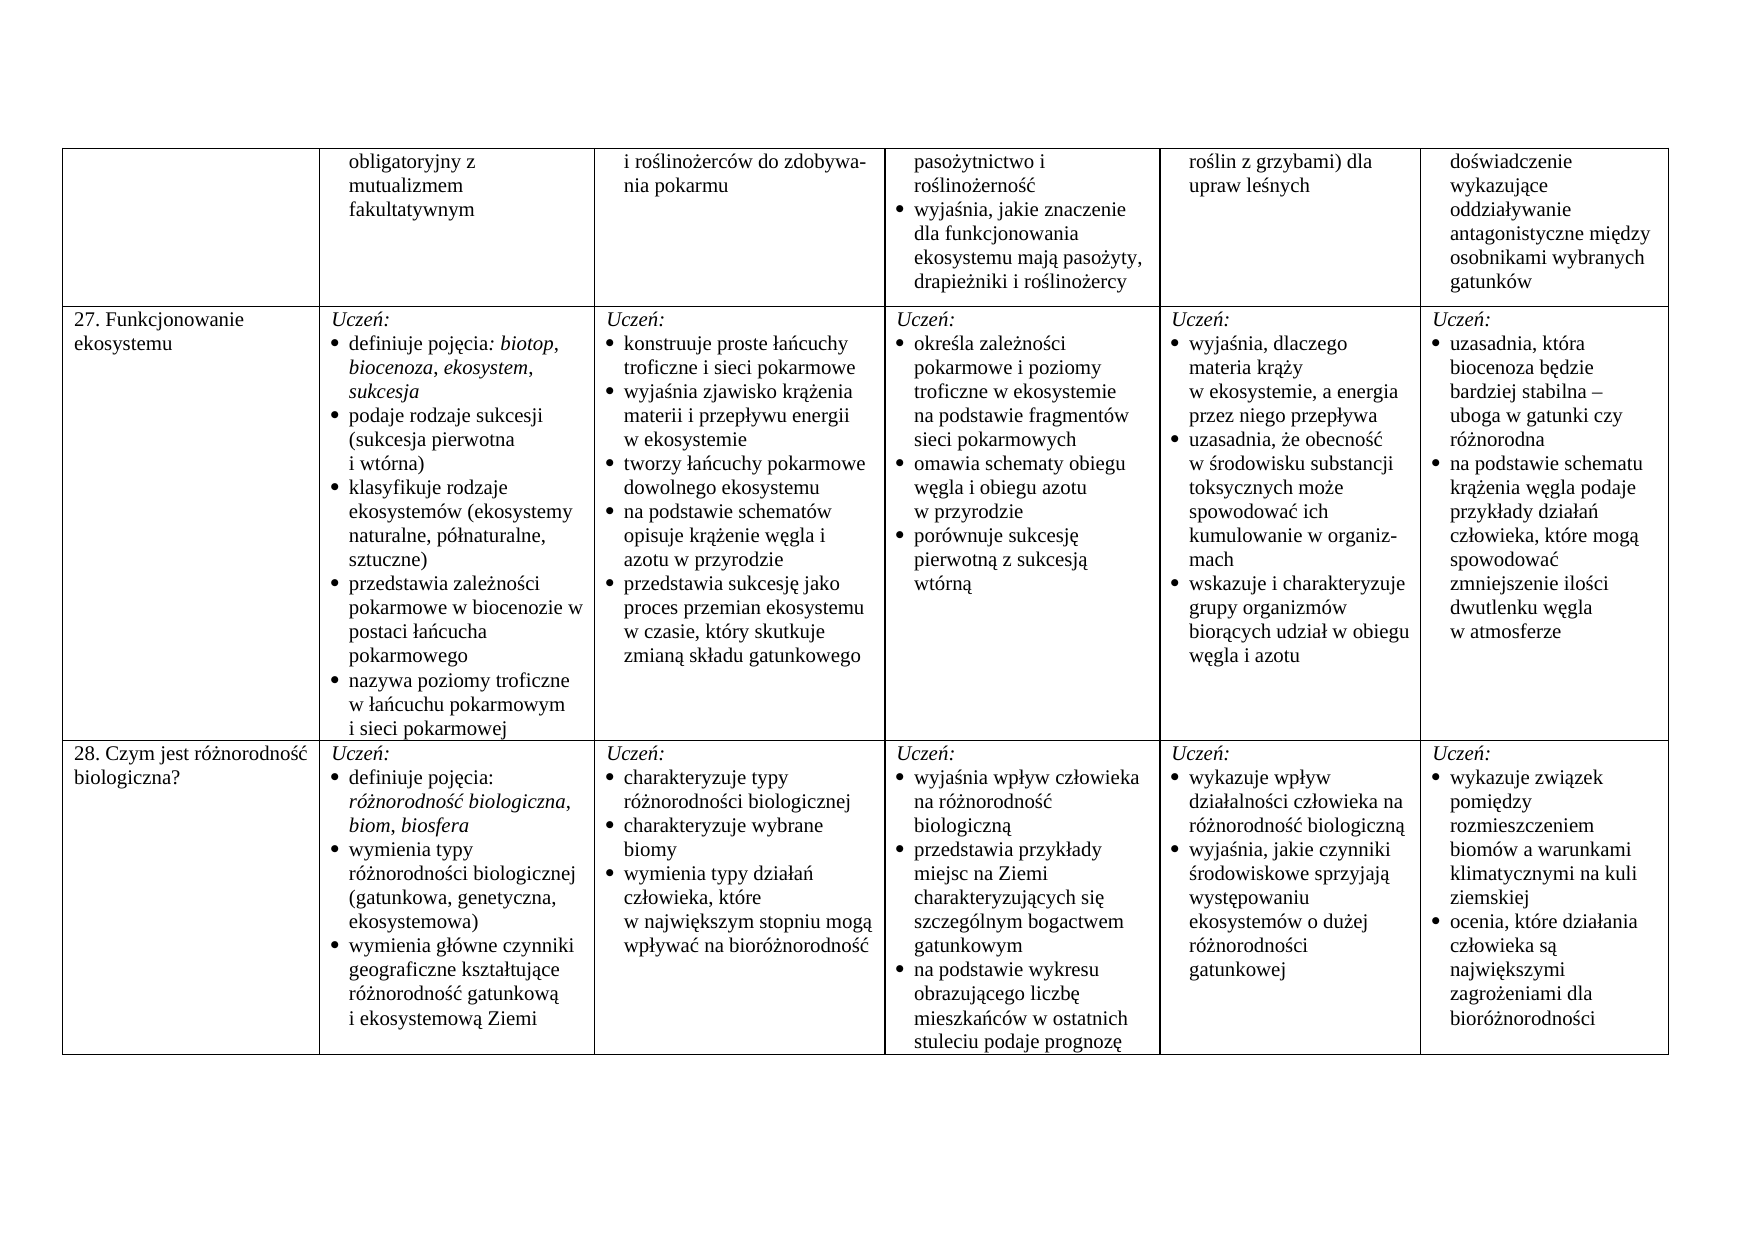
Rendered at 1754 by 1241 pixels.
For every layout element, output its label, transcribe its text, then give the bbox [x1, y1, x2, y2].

table_cell Uczeń: uzasadnia, która biocenoza będzie bardziej stabilna – uboga w gatunki czy różnorodna na podstawie schematu krążenia węgla podaje przykłady działań człowieka, które mogą spowodować zmniejszenie ilości dwutlenku węgla w atmosferze [1421, 307, 1668, 740]
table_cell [1421, 741, 1668, 1053]
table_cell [595, 149, 884, 306]
table_cell Uczeń: konstruuje proste łańcuchy troficzne i sieci pokarmowe wyjaśnia zjawisko krążenia materii i przepływu energii w ekosystemie tworzy łańcuchy pokarmowe dowolnego ekosystemu na podstawie schematów opisuje krążenie węgla i azotu w przyrodzie przedstawia sukcesję jako proces przemian ekosystemu w czasie, który skutkuje zmianą składu gatunkowego [595, 307, 884, 740]
table_cell Uczeń: wyjaśnia, dlaczego materia krąży w ekosystemie, a energia przez niego przepływa uzasadnia, że obecność w środowisku substancji toksycznych może spowodować ich kumulowanie w organiz-mach wskazuje i charakteryzuje grupy organizmów biorących udział w obiegu węgla i azotu [1161, 307, 1420, 740]
table_cell Uczeń: definiuje pojęcia: biotop, biocenoza, ekosystem, sukcesja podaje rodzaje sukcesji (sukcesja pierwotna i wtórna) klasyfikuje rodzaje ekosystemów (ekosystemy naturalne, półnaturalne, sztuczne) przedstawia zależności pokarmowe w biocenozie w postaci łańcucha pokarmowego nazywa poziomy troficzne w łańcuchu pokarmowym i sieci pokarmowej [320, 307, 594, 740]
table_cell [1421, 149, 1668, 306]
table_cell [63, 741, 319, 1053]
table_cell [595, 741, 884, 1053]
table_cell 27. Funkcjonowanie ekosystemu [63, 307, 319, 740]
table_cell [886, 741, 1159, 1053]
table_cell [320, 149, 594, 306]
table_cell Uczeń: określa zależności pokarmowe i poziomy troficzne w ekosystemie na podstawie fragmentów sieci pokarmowych omawia schematy obiegu węgla i obiegu azotu w przyrodzie porównuje sukcesję pierwotną z sukcesją wtórną [886, 307, 1159, 740]
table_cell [1161, 741, 1420, 1053]
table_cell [1161, 149, 1420, 306]
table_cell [63, 149, 319, 306]
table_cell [886, 149, 1159, 306]
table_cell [320, 741, 594, 1053]
